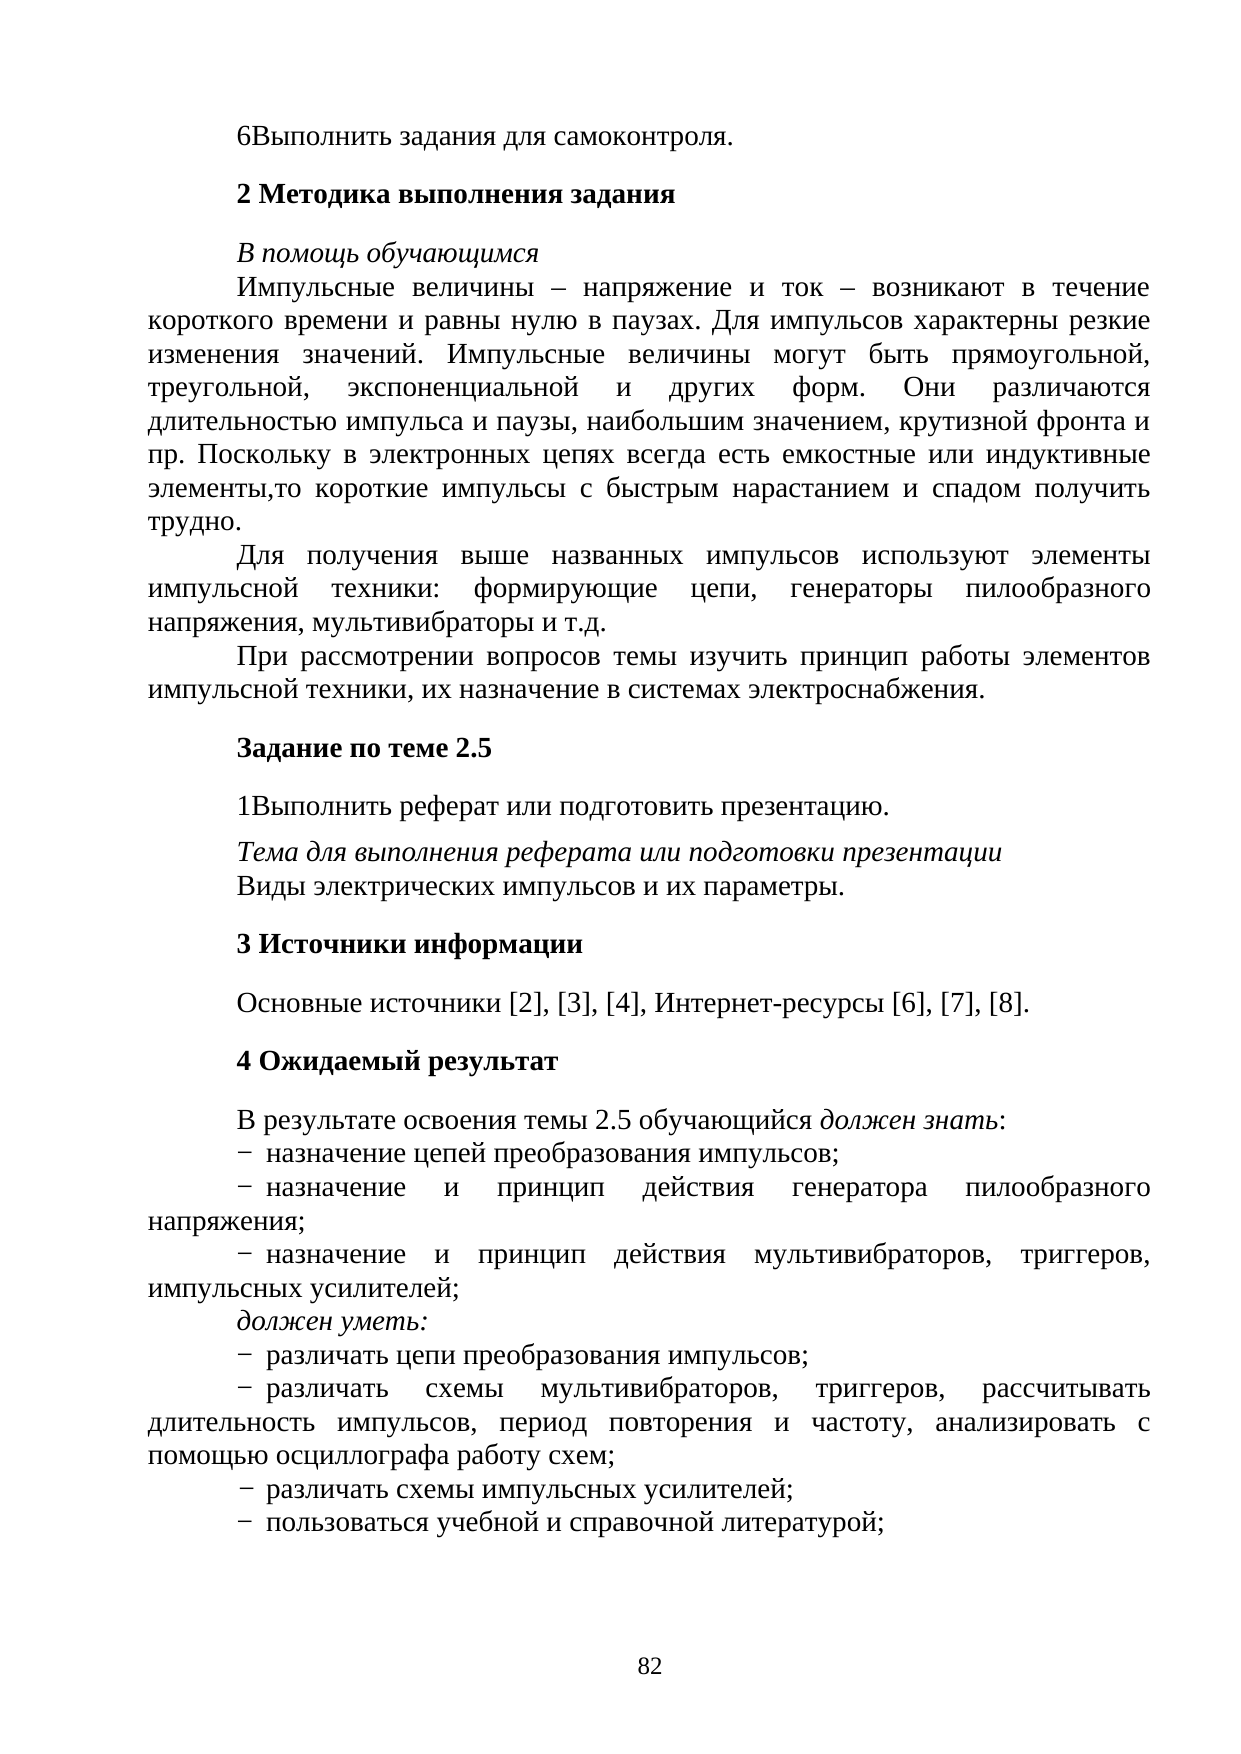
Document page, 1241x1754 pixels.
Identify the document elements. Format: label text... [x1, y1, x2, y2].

text Задание по теме 2.5 [148, 730, 1152, 763]
text При рассмотрении вопросов темы изучить принцип работы элементов импульсной техники, их назначение в системах электроснабжения. [148, 638, 1152, 705]
list назначение цепей преобразования импульсов; [148, 1136, 1152, 1169]
text 1Выполнить реферат или подготовить презентацию. [148, 788, 1152, 822]
list назначение и принцип действия мультивибраторов, триггеров, импульсных усилителей; [148, 1236, 1152, 1303]
text 2 Методика выполнения задания [148, 177, 1152, 210]
text В помощь обучающимся [148, 235, 1152, 269]
text 4 Ожидаемый результат [148, 1043, 1152, 1077]
list различать цепи преобразования импульсов; [148, 1337, 1152, 1370]
text 3 Источники информации [148, 926, 1152, 960]
text должен уметь: [148, 1303, 1152, 1337]
list различать схемы мультивибраторов, триггеров, рассчитывать длительность импульсов, период повторения и частоту, анализировать с помощью осциллографа работу схем; [148, 1370, 1152, 1471]
text Виды электрических импульсов и их параметры. [148, 868, 1152, 901]
text Тема для выполнения реферата или подготовки презентации [148, 834, 1152, 868]
text Основные источники [2], [3], [4], Интернет-ресурсы [6], [7], [8]. [148, 985, 1152, 1018]
text В результате освоения темы 2.5 обучающийся должен знать: [148, 1102, 1152, 1136]
list назначение и принцип действия генератора пилообразного напряжения; [148, 1169, 1152, 1236]
list различать схемы импульсных усилителей; [148, 1471, 1152, 1504]
text Для получения выше названных импульсов используют элементы импульсной техники: формирующие цепи, генераторы пилообразного напряжения, мультивибраторы и т.д. [148, 537, 1152, 638]
list пользоваться учебной и справочной литературой; [148, 1504, 1152, 1538]
text Импульсные величины – напряжение и ток – возникают в течение короткого времени и равны нулю в паузах. Для импульсов характерны резкие изменения значений. Импульсные величины могут быть прямоугольной, треугольной, экспоненциальной и других форм. Они различаются длительностью импульса и паузы, наибольшим значением, крутизной фронта и пр. Поскольку в электронных цепях всегда есть емкостные или индуктивные элементы,то короткие импульсы с быстрым нарастанием и спадом получить трудно. [148, 269, 1152, 537]
text 6Выполнить задания для самоконтроля. [148, 118, 1152, 152]
